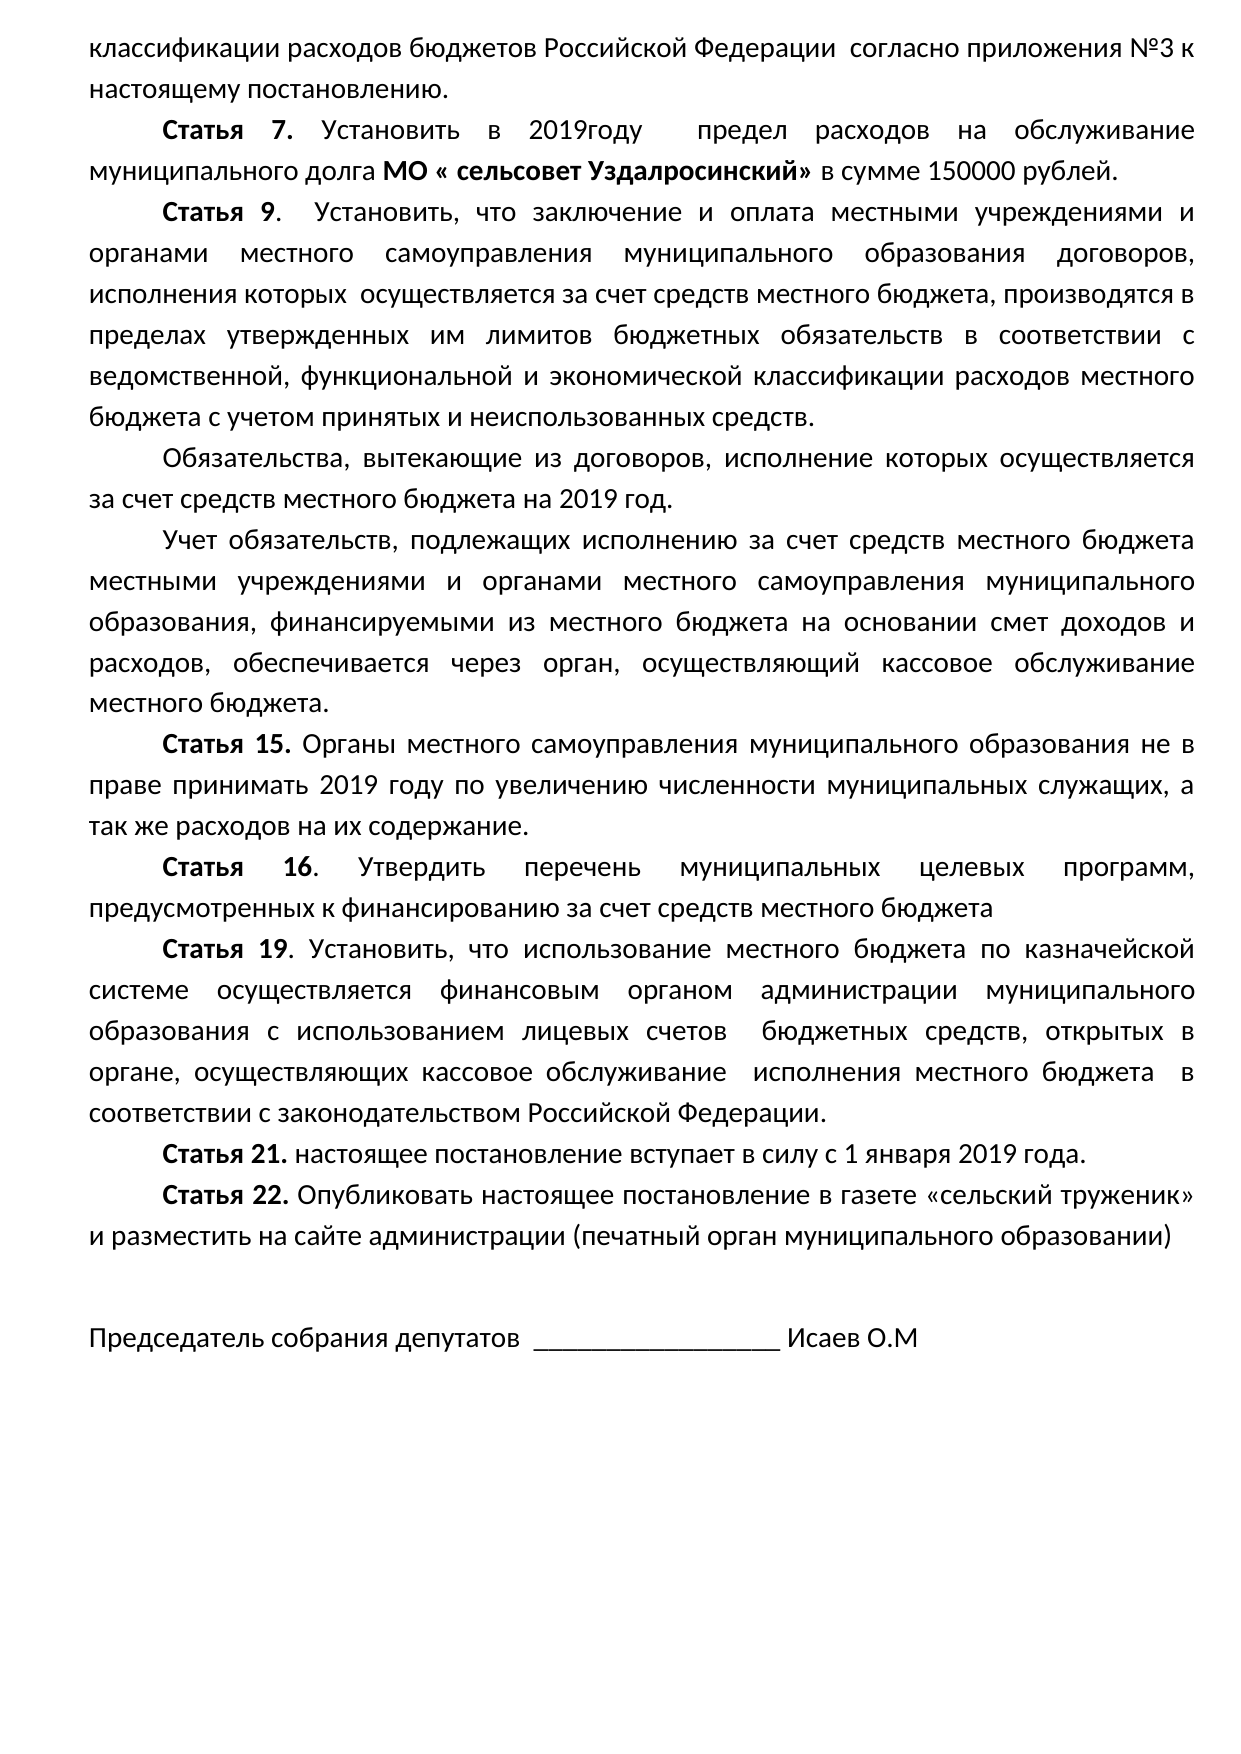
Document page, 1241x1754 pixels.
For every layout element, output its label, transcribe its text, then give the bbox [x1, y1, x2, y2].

text Статья 16. Утвердить перечень муниципальных целевых программ, предусмотренных к финансированию за счет средств местного бюджета [89, 848, 1196, 925]
text Статья 7. Установить в 2019году предел расходов на обслуживание муниципального долга МО « сельсовет Уздалросинский» в сумме 150000 рублей. [89, 111, 1196, 188]
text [89, 29, 1196, 106]
text Статья 9. Установить, что заключение и оплата местными учреждениями и органами местного самоуправления муниципального образования договоров, исполнения которых осуществляется за счет средств местного бюджета, производятся в пределах утвержденных им лимитов бюджетных обязательств в соответствии с ведомственной, функциональной и экономической классификации расходов местного бюджета с учетом принятых и неиспользованных средств. [89, 193, 1196, 434]
text Статья 21. настоящее постановление вступает в силу с 1 января 2019 года. [89, 1135, 1196, 1171]
text Статья 15. Органы местного самоуправления муниципального образования не в праве принимать 2019 году по увеличению численности муниципальных служащих, а так же расходов на их содержание. [89, 726, 1196, 843]
text Учет обязательств, подлежащих исполнению за счет средств местного бюджета местными учреждениями и органами местного самоуправления муниципального образования, финансируемыми из местного бюджета на основании смет доходов и расходов, обеспечивается через орган, осуществляющий кассовое обслуживание местного бюджета. [89, 521, 1196, 720]
text Статья 22. Опубликовать настоящее постановление в газете «сельский труженик» и разместить на сайте администрации (печатный орган муниципального образовании) [89, 1176, 1196, 1252]
text Председатель собрания депутатов _________________ Исаев О.М [89, 1319, 1196, 1355]
text Обязательства, вытекающие из договоров, исполнение которых осуществляется за счет средств местного бюджета на 2019 год. [89, 439, 1196, 516]
text Статья 19. Установить, что использование местного бюджета по казначейской системе осуществляется финансовым органом администрации муниципального образования с использованием лицевых счетов бюджетных средств, открытых в органе, осуществляющих кассовое обслуживание исполнения местного бюджета в соответствии с законодательством Российской Федерации. [89, 930, 1196, 1129]
